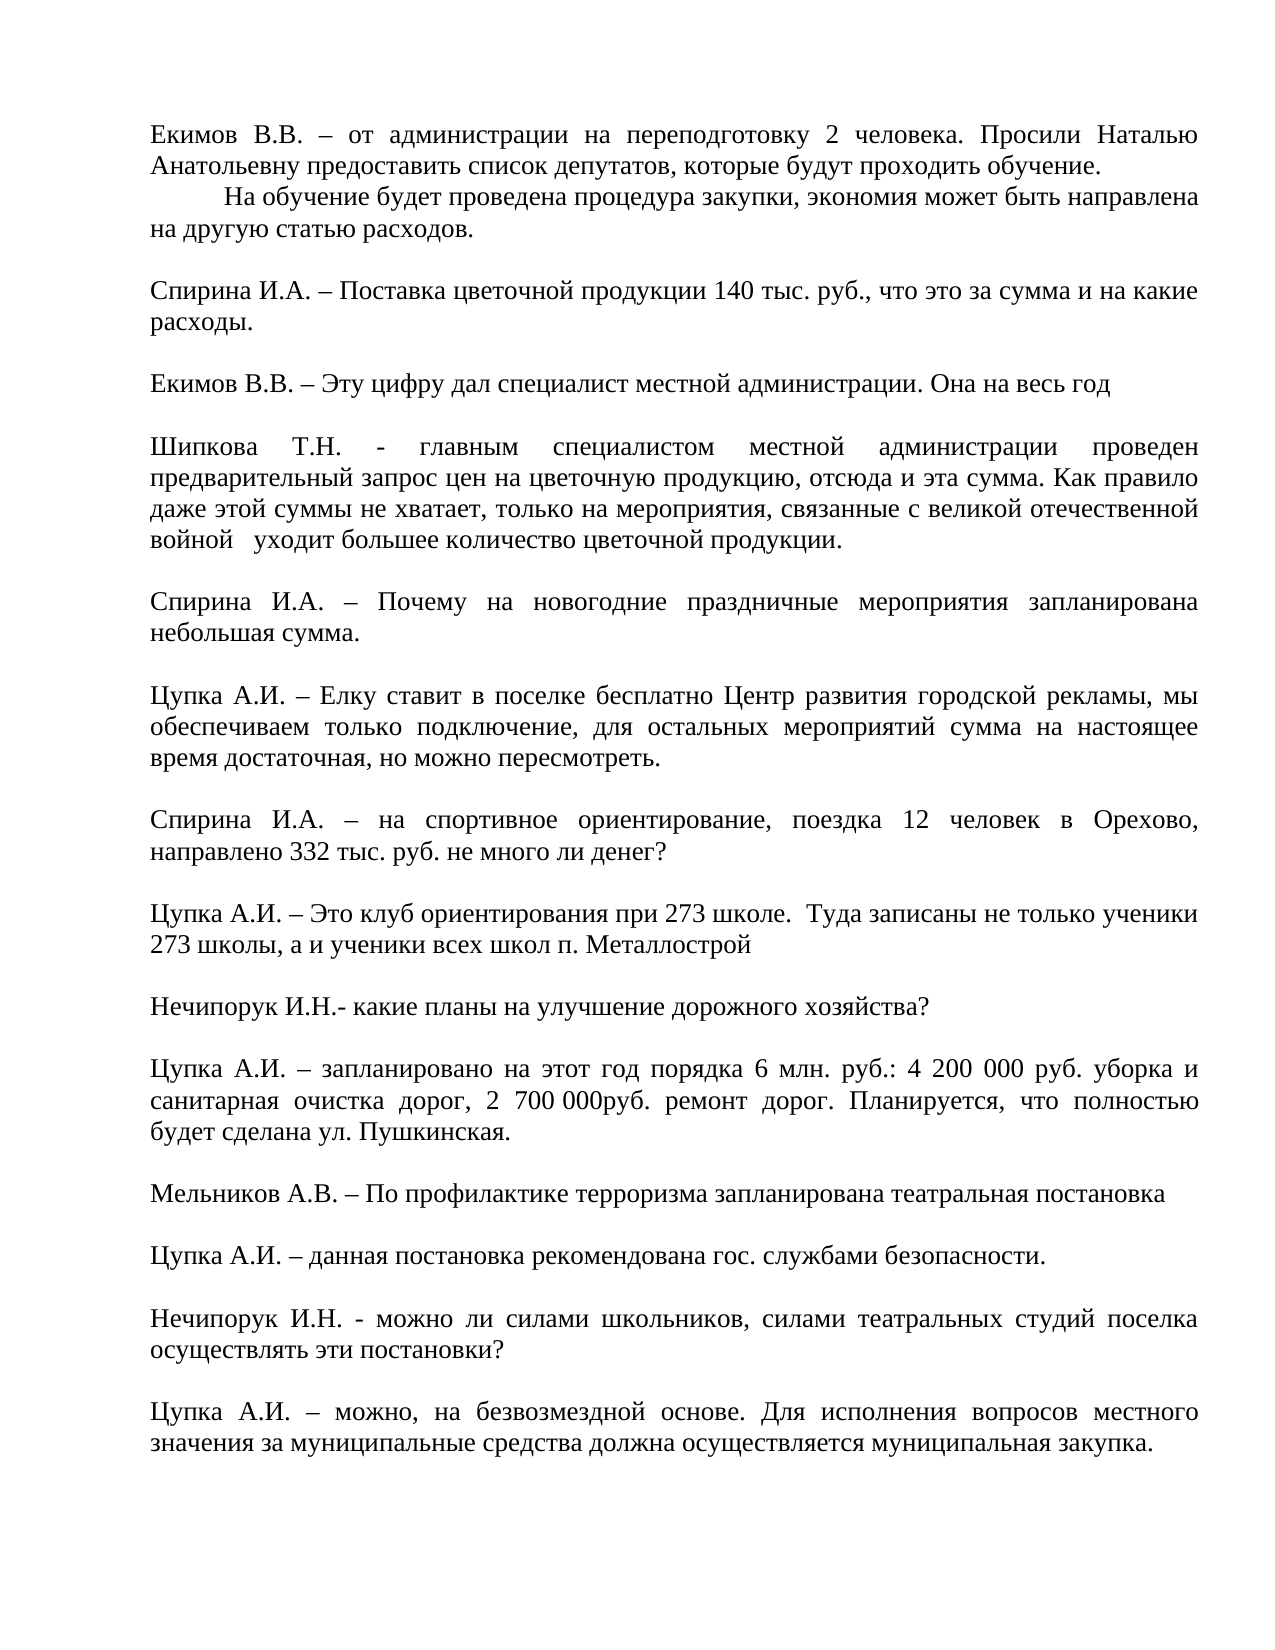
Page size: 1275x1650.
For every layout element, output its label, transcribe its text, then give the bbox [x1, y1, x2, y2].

text Мельников А.В. – По профилактике терроризма запланирована театральная постановка [150, 1177, 1200, 1208]
text Шипкова Т.Н. - главным специалистом местной администрации проведен предварительный запрос цен на цветочную продукцию, отсюда и эта сумма. Как правило даже этой суммы не хватает, только на мероприятия, связанные с великой отечественной войной уходит большее количество цветочной продукции. [150, 430, 1200, 554]
text Спирина И.А. – на спортивное ориентирование, поездка 12 человек в Орехово, направлено 332 тыс. руб. не много ли денег? [150, 803, 1200, 866]
text Спирина И.А. – Почему на новогодние праздничные мероприятия запланирована небольшая сумма. [150, 585, 1200, 648]
text Цупка А.И. – запланировано на этот год порядка 6 млн. руб.: 4 200 000 руб. уборка и санитарная очистка дорог, 2 700 000руб. ремонт дорог. Планируется, что полностью будет сделана ул. Пушкинская. [150, 1053, 1200, 1146]
text На обучение будет проведена процедура закупки, экономия может быть направлена на другую статью расходов. [150, 181, 1200, 243]
text Нечипорук И.Н.- какие планы на улучшение дорожного хозяйства? [150, 990, 1200, 1021]
text Нечипорук И.Н. - можно ли силами школьников, силами театральных студий поселка осуществлять эти постановки? [150, 1302, 1200, 1364]
text Цупка А.И. – Это клуб ориентирования при 273 школе. Туда записаны не только ученики 273 школы, а и ученики всех школ п. Металлострой [150, 897, 1200, 959]
text Цупка А.И. – можно, на безвозмездной основе. Для исполнения вопросов местного значения за муниципальные средства должна осуществляется муниципальная закупка. [150, 1395, 1200, 1457]
text Екимов В.В. – Эту цифру дал специалист местной администрации. Она на весь год [150, 367, 1200, 398]
text Спирина И.А. – Поставка цветочной продукции 140 тыс. руб., что это за сумма и на какие расходы. [150, 274, 1200, 336]
text Екимов В.В. – от администрации на переподготовку 2 человека. Просили Наталью Анатольевну предоставить список депутатов, которые будут проходить обучение. [150, 118, 1200, 181]
text Цупка А.И. – Елку ставит в поселке бесплатно Центр развития городской рекламы, мы обеспечиваем только подключение, для остальных мероприятий сумма на настоящее время достаточная, но можно пересмотреть. [150, 679, 1200, 772]
text Цупка А.И. – данная постановка рекомендована гос. службами безопасности. [150, 1239, 1200, 1271]
